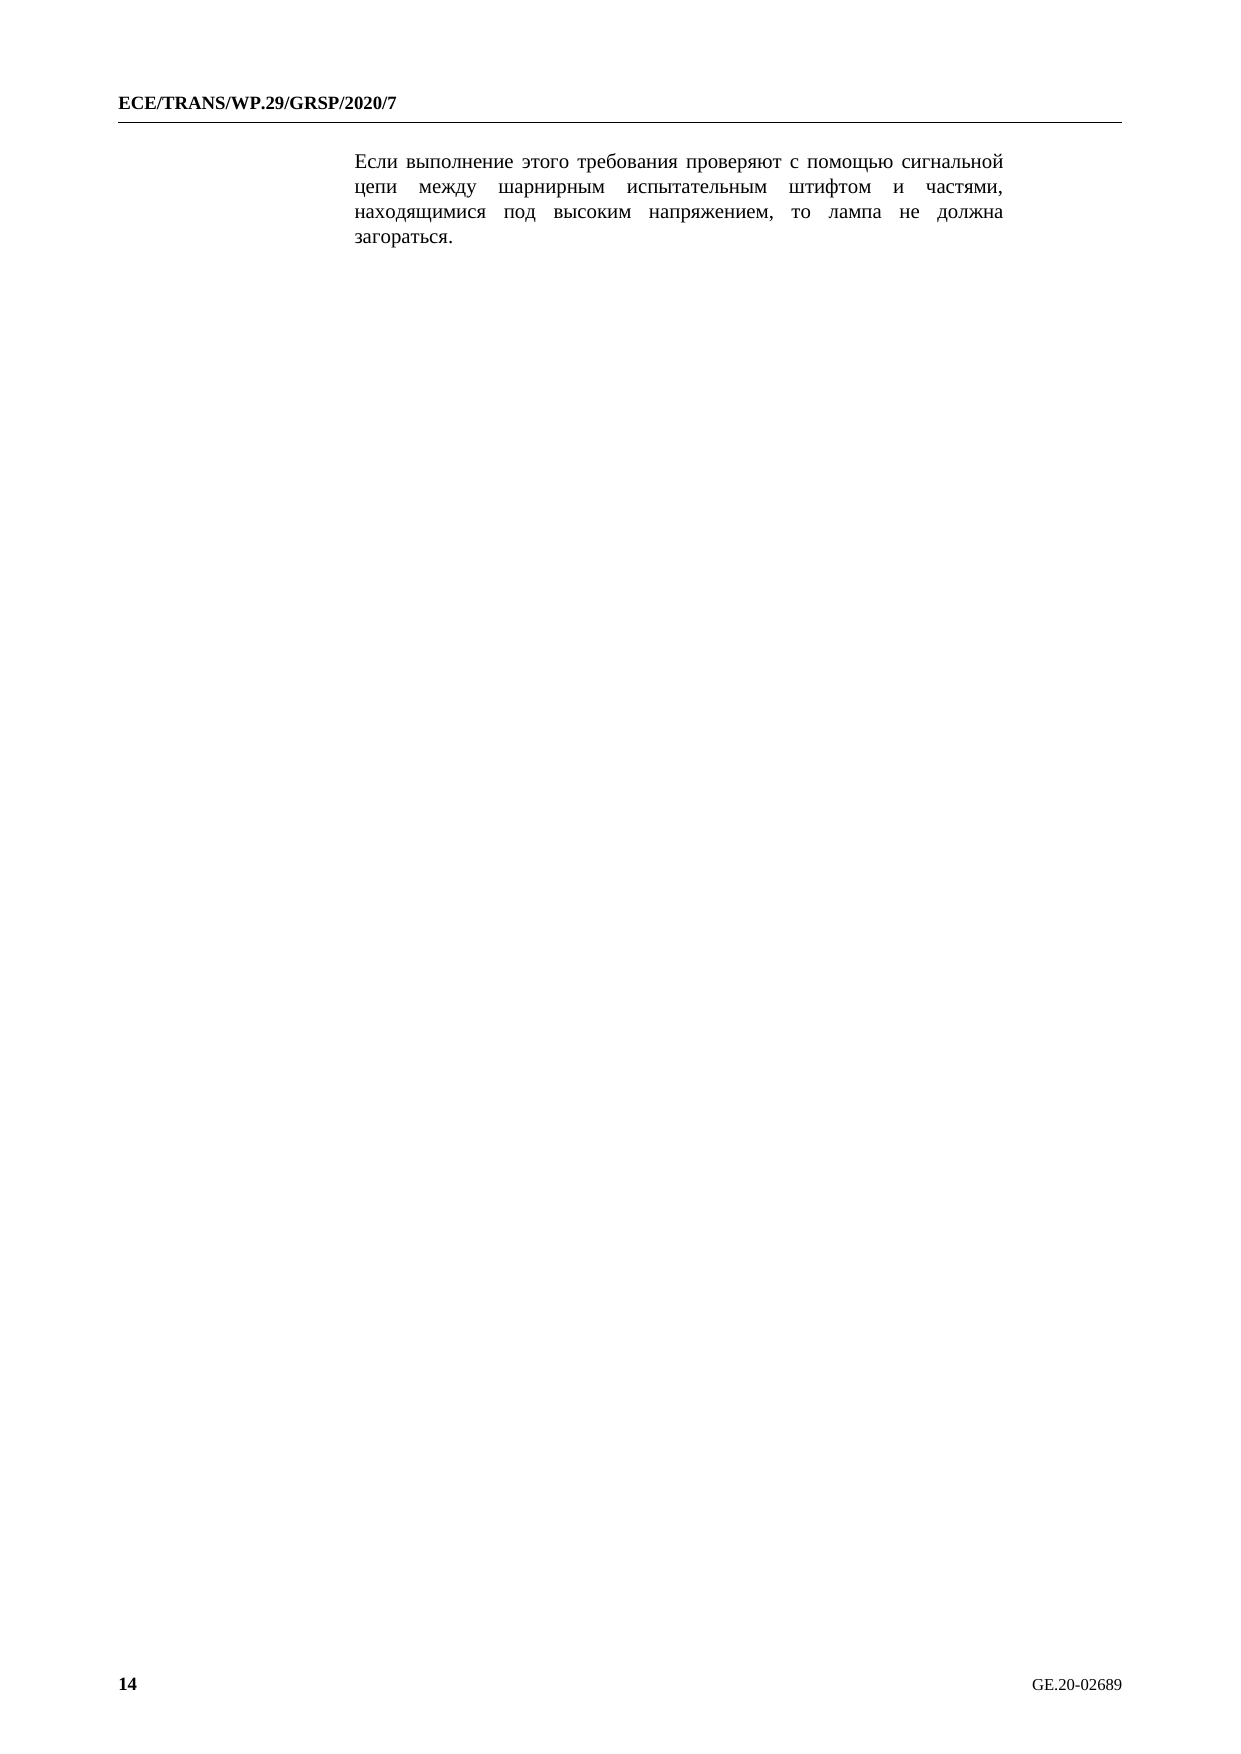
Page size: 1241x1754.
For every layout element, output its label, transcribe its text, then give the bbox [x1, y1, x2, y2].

text Если выполнение этого требования проверяют с помощью сигнальной цепи между шарнирным испытательным штифтом и частями, находящимися под высоким напряжением, то лампа не должна загораться. [354, 148, 1004, 248]
